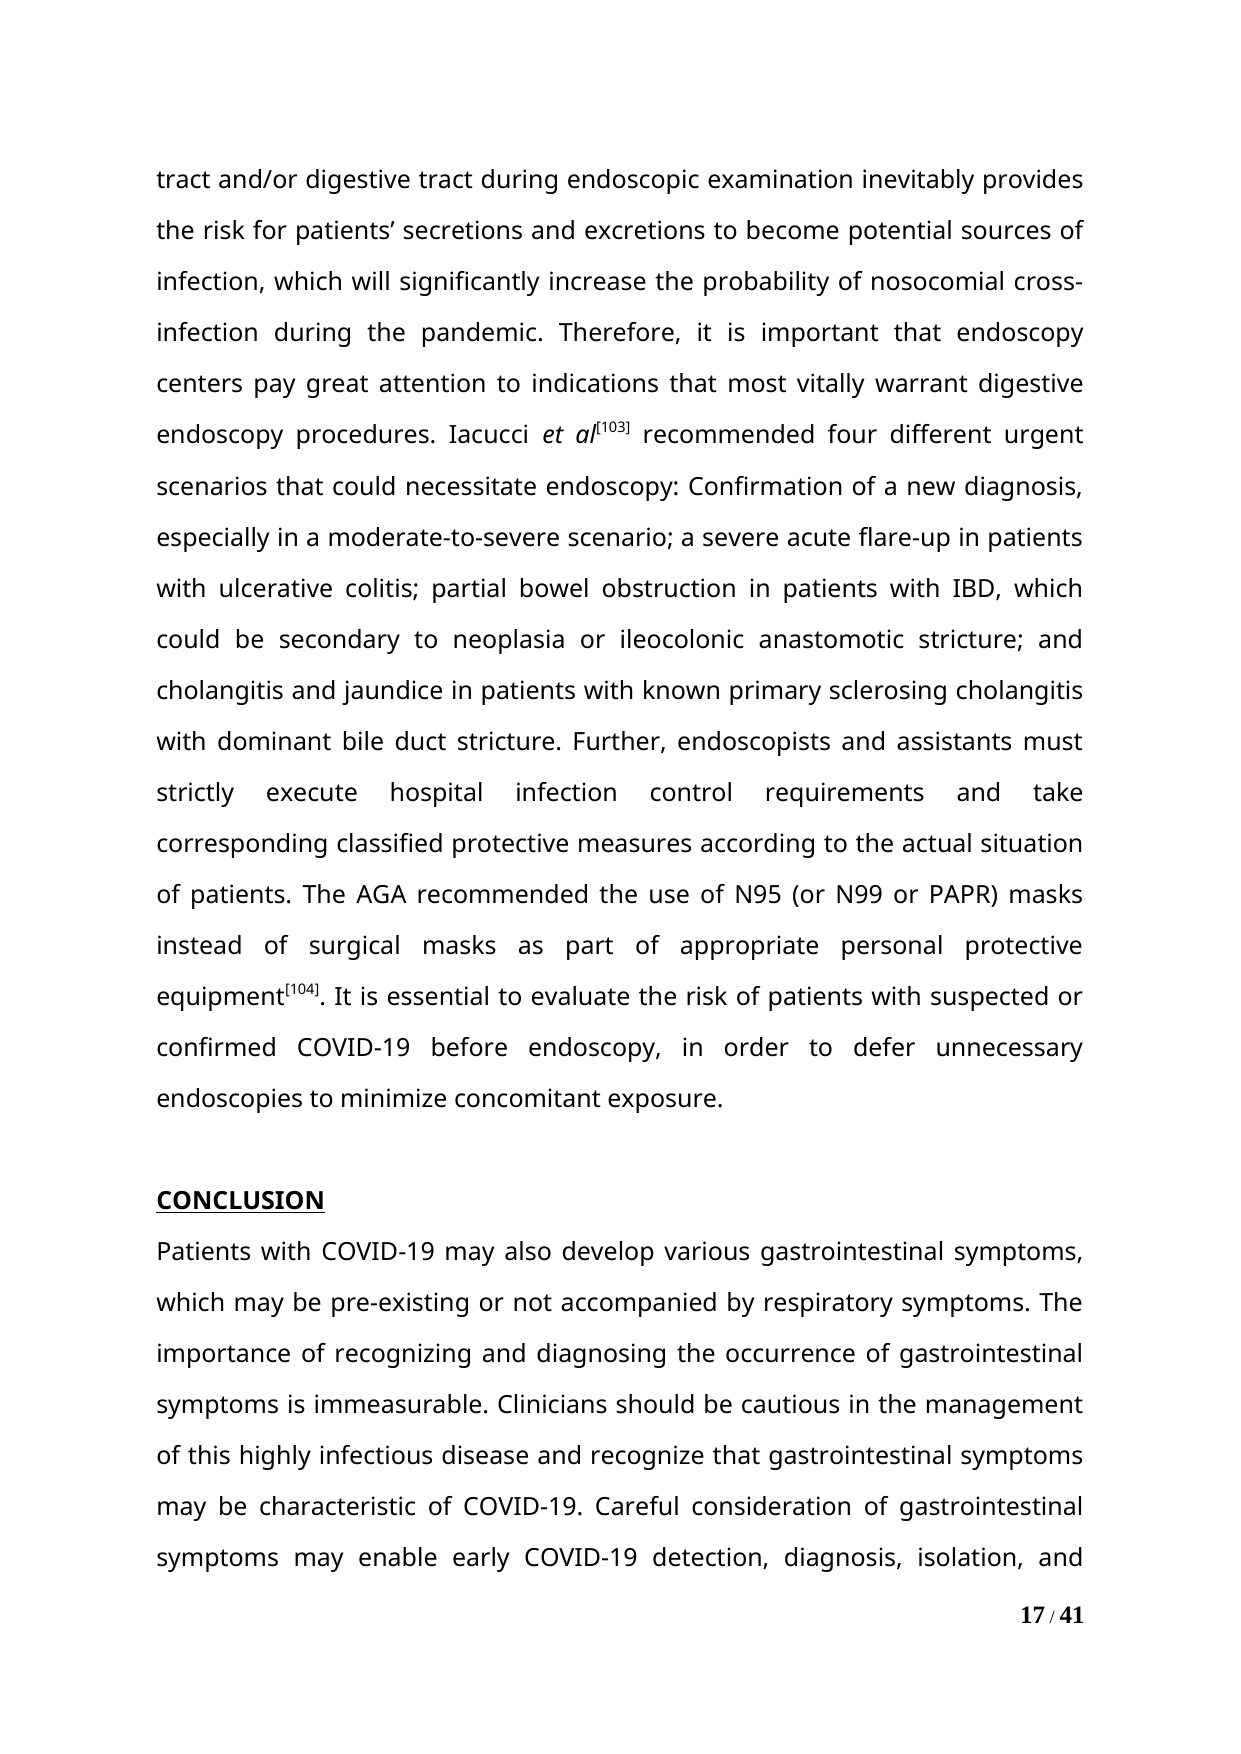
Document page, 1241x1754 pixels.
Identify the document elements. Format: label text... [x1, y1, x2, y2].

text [156, 1234, 1084, 1574]
text CONCLUSION [156, 1183, 1084, 1217]
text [156, 162, 1084, 1115]
